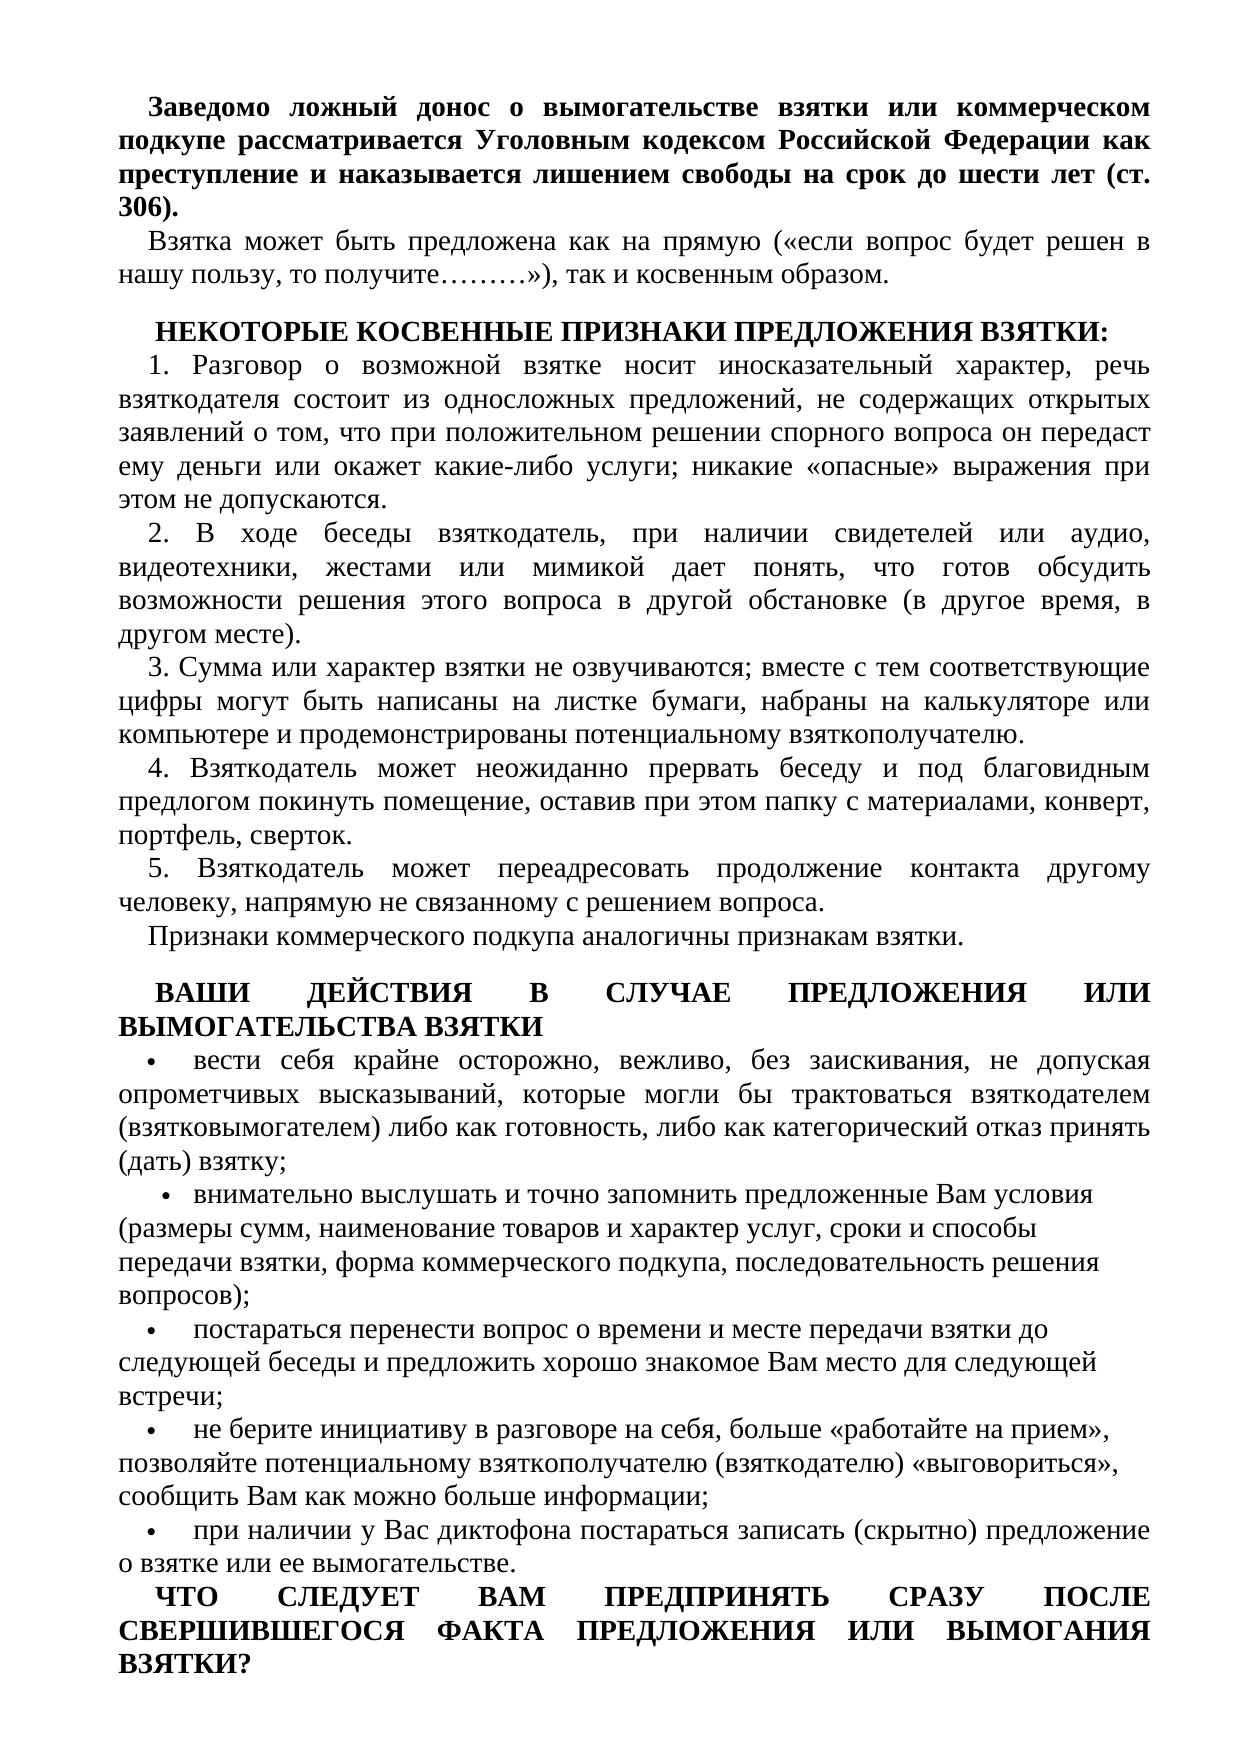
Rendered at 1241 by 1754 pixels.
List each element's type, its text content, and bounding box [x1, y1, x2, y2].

list не берите инициативу в разговоре на себя, больше «работайте на прием», позволяйте потенциальному взяткополучателю (взяткодателю) «выговориться», сообщить Вам как можно больше информации; [118, 1411, 1152, 1512]
text Заведомо ложный донос о вымогательстве взятки или коммерческом подкупе рассматривается Уголовным кодексом Российской Федерации как преступление и наказывается лишением свободы на срок до шести лет (ст. 306). [118, 89, 1152, 223]
text ВАШИ ДЕЙСТВИЯ В СЛУЧАЕ ПРЕДЛОЖЕНИЯ ИЛИ ВЫМОГАТЕЛЬСТВА ВЗЯТКИ [118, 975, 1152, 1042]
text НЕКОТОРЫЕ КОСВЕННЫЕ ПРИЗНАКИ ПРЕДЛОЖЕНИЯ ВЗЯТКИ: [118, 314, 1152, 347]
text Признаки коммерческого подкупа аналогичны признакам взятки. [118, 918, 1152, 951]
list внимательно выслушать и точно запомнить предложенные Вам условия (размеры сумм, наименование товаров и характер услуг, сроки и способы передачи взятки, форма коммерческого подкупа, последовательность решения вопросов); [118, 1177, 1152, 1311]
text 2. В ходе беседы взяткодатель, при наличии свидетелей или аудио, видеотехники, жестами или мимикой дает понять, что готов обсудить возможности решения этого вопроса в другой обстановке (в другое время, в другом месте). [118, 515, 1152, 649]
list вести себя крайне осторожно, вежливо, без заискивания, не допуская опрометчивых высказываний, которые могли бы трактоваться взяткодателем (взятковымогателем) либо как готовность, либо как категорический отказ принять (дать) взятку; [118, 1042, 1152, 1177]
list при наличии у Вас диктофона постараться записать (скрытно) предложение о взятке или ее вымогательстве. [118, 1512, 1152, 1579]
text ЧТО СЛЕДУЕТ ВАМ ПРЕДПРИНЯТЬ СРАЗУ ПОСЛЕ СВЕРШИВШЕГОСЯ ФАКТА ПРЕДЛОЖЕНИЯ ИЛИ ВЫМОГАНИЯ ВЗЯТКИ? [118, 1579, 1152, 1680]
text 3. Сумма или характер взятки не озвучиваются; вместе с тем соответствующие цифры могут быть написаны на листке бумаги, набраны на калькуляторе или компьютере и продемонстрированы потенциальному взяткополучателю. [118, 649, 1152, 750]
text 4. Взяткодатель может неожиданно прервать беседу и под благовидным предлогом покинуть помещение, оставив при этом папку с материалами, конверт, портфель, сверток. [118, 750, 1152, 851]
text 1. Разговор о возможной взятке носит иносказательный характер, речь взяткодателя состоит из односложных предложений, не содержащих открытых заявлений о том, что при положительном решении спорного вопроса он передаст ему деньги или окажет какие-либо услуги; никакие «опасные» выражения при этом не допускаются. [118, 347, 1152, 515]
text 5. Взяткодатель может переадресовать продолжение контакта другому человеку, напрямую не связанному с решением вопроса. [118, 851, 1152, 918]
list постараться перенести вопрос о времени и месте передачи взятки до следующей беседы и предложить хорошо знакомое Вам место для следующей встречи; [118, 1311, 1152, 1411]
text Взятка может быть предложена как на прямую («если вопрос будет решен в нашу пользу, то получите………»), так и косвенным образом. [118, 223, 1152, 290]
